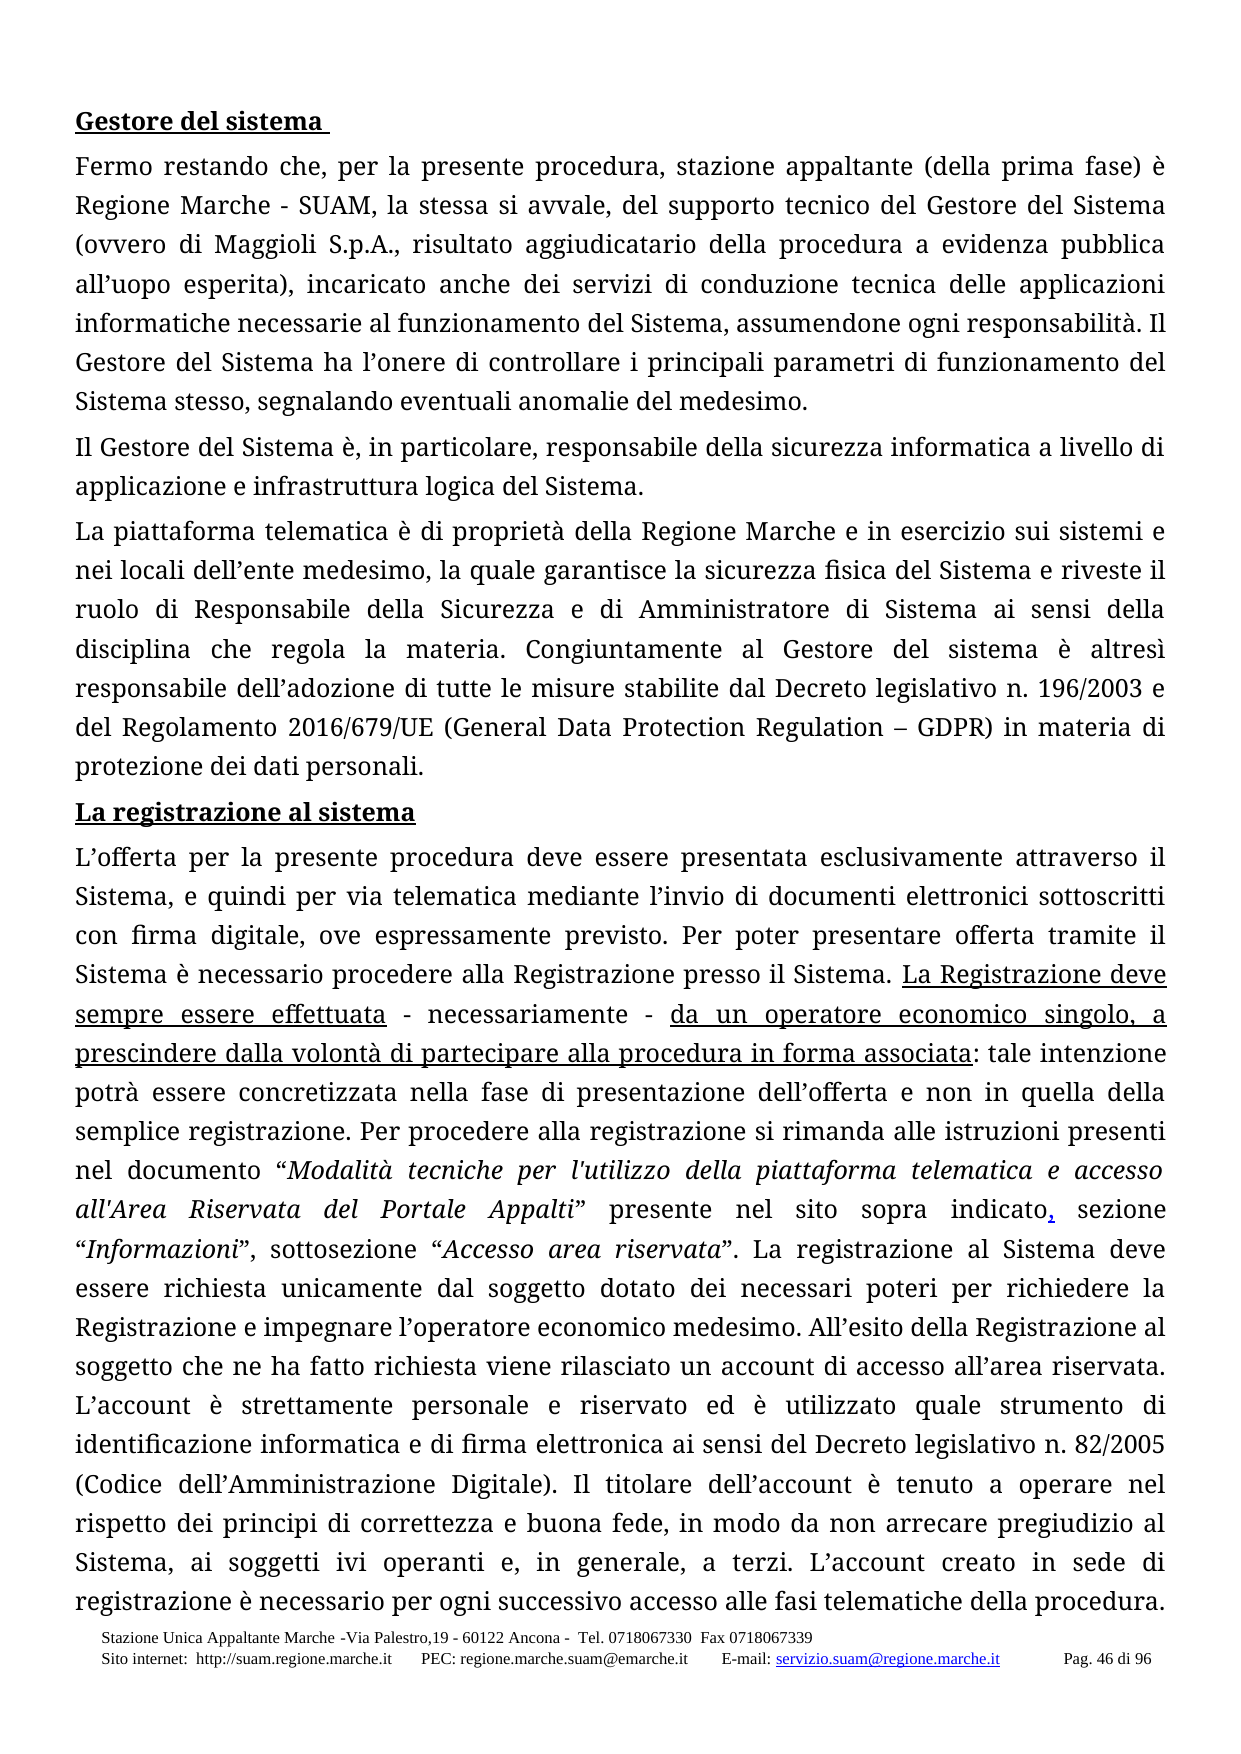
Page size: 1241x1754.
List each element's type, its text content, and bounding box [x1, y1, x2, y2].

text Gestore del sistema [75, 103, 1167, 137]
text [75, 840, 1167, 1618]
text Fermo restando che, per la presente procedura, stazione appaltante (della prima fase) è Regione Marche - SUAM, la stessa si avvale, del supporto tecnico del Gestore del Sistema (ovvero di Maggioli S.p.A., risultato aggiudicatario della procedura a evidenza pubblica all’uopo esperita), incaricato anche dei servizi di conduzione tecnica delle applicazioni informatiche necessarie al funzionamento del Sistema, assumendone ogni responsabilità. Il Gestore del Sistema ha l’onere di controllare i principali parametri di funzionamento del Sistema stesso, segnalando eventuali anomalie del medesimo. [75, 149, 1167, 418]
text La piattaforma telematica è di proprietà della Regione Marche e in esercizio sui sistemi e nei locali dell’ente medesimo, la quale garantisce la sicurezza fisica del Sistema e riveste il ruolo di Responsabile della Sicurezza e di Amministratore di Sistema ai sensi della disciplina che regola la materia. Congiuntamente al Gestore del sistema è altresì responsabile dell’adozione di tutte le misure stabilite dal Decreto legislativo n. 196/2003 e del Regolamento 2016/679/UE (General Data Protection Regulation – GDPR) in materia di protezione dei dati personali. [75, 514, 1167, 783]
text Il Gestore del Sistema è, in particolare, responsabile della sicurezza informatica a livello di applicazione e infrastruttura logica del Sistema. [75, 429, 1167, 502]
text La registrazione al sistema [75, 794, 1167, 828]
